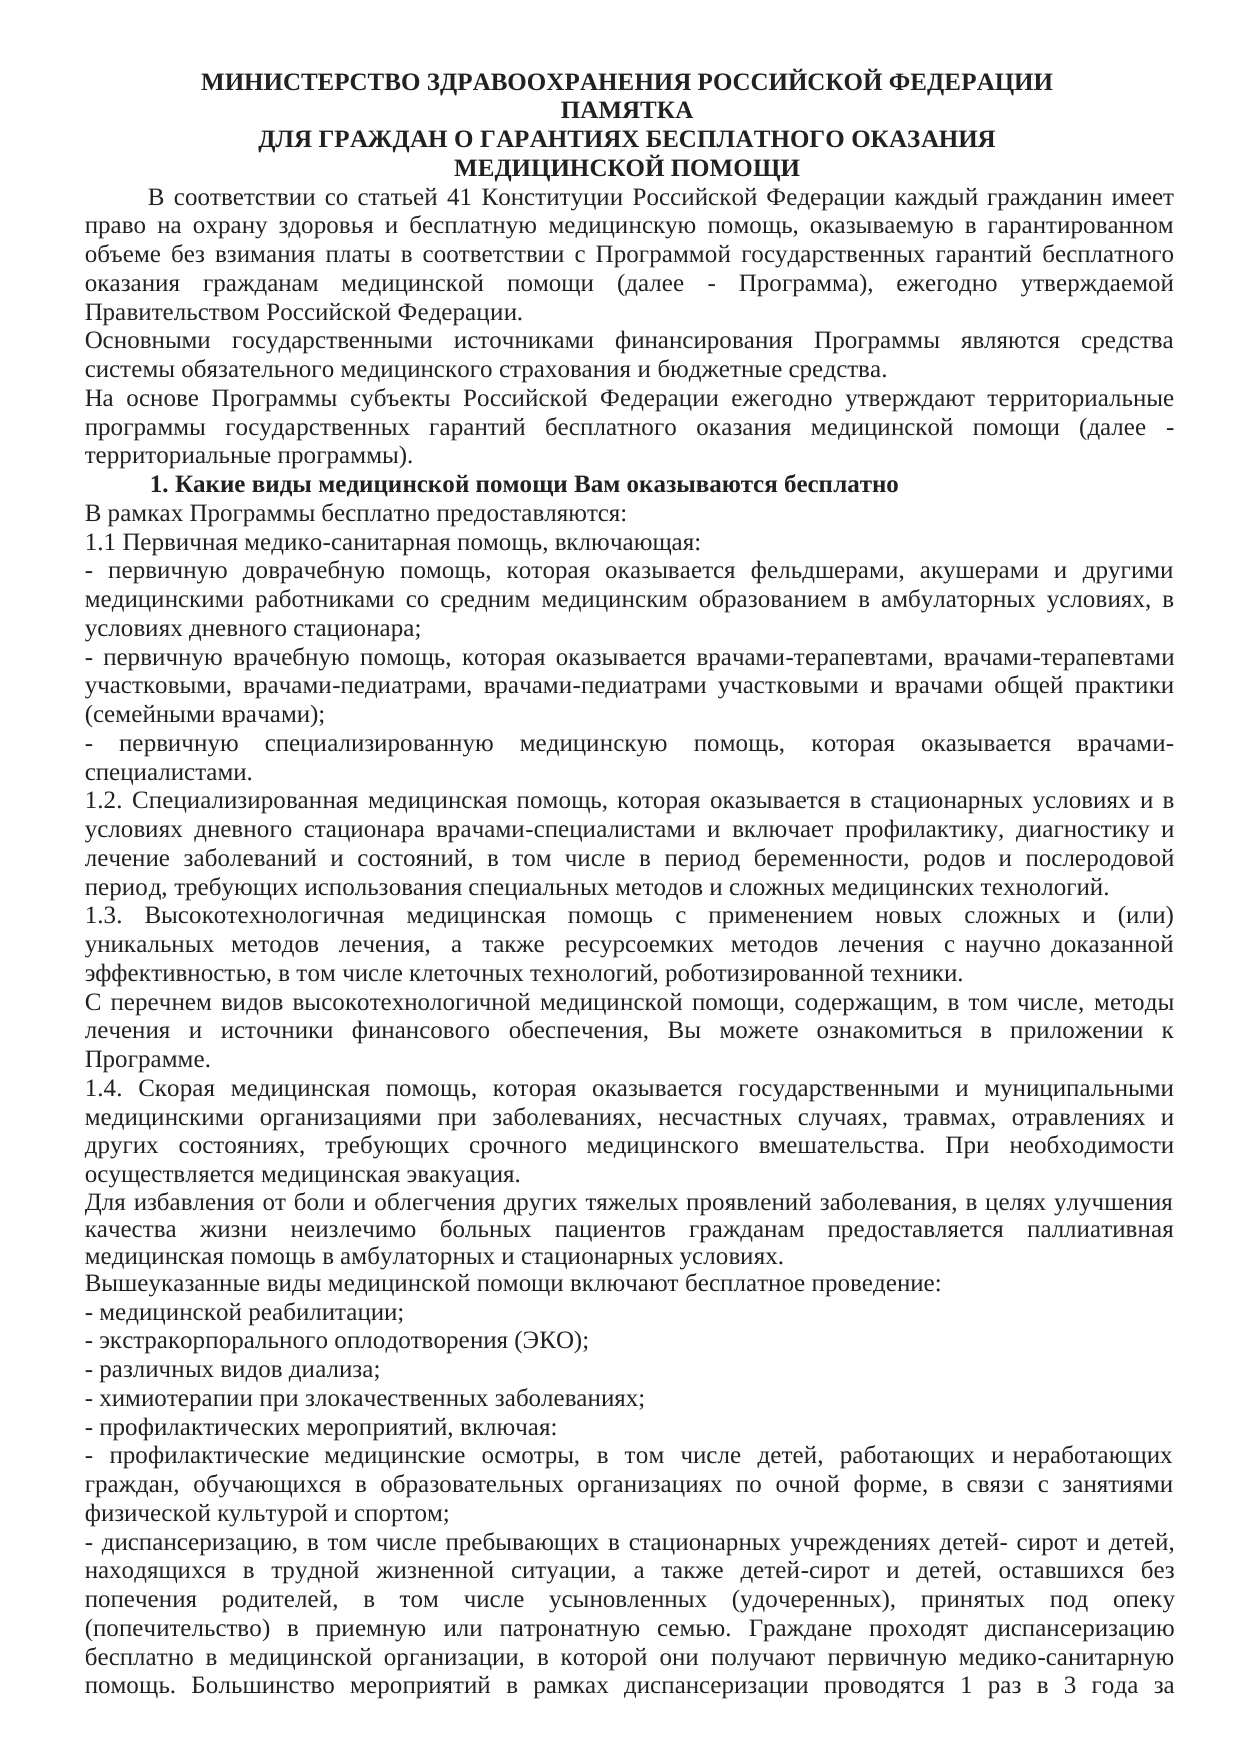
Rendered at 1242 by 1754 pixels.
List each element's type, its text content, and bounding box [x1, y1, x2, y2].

text 1.3. Высокотехнологичная медицинская помощь с применением новых сложных и (или) уникальных методов лечения, а также ресурсоемких методов лечения с научно доказанной эффективностью, в том числе клеточных технологий, роботизированной техники. [84, 901, 1174, 987]
text 1.2. Специализированная медицинская помощь, которая оказывается в стационарных условиях и в условиях дневного стационара врачами-специалистами и включает профилактику, диагностику и лечение заболеваний и состояний, в том числе в период беременности, родов и послеродовой период, требующих использования специальных методов и сложных медицинских технологий. [84, 786, 1174, 901]
text - различных видов диализа; [84, 1354, 526, 1383]
text Основными государственными источниками финансирования Программы являются средства системы обязательного медицинского страхования и бюджетные средства. [84, 326, 1174, 383]
text МИНИСТЕРСТВО ЗДРАВООХРАНЕНИЯ РОССИЙСКОЙ ФЕДЕРАЦИИ ПАМЯТКА [150, 67, 1104, 124]
text - профилактические медицинские осмотры, в том числе детей, работающих и неработающих граждан, обучающихся в образовательных организациях по очной форме, в связи с занятиями физической культурой и спортом; [84, 1441, 1174, 1527]
text 1.1 Первичная медико-санитарная помощь, включающая: [84, 527, 860, 556]
text С перечнем видов высокотехнологичной медицинской помощи, содержащим, в том числе, методы лечения и источники финансового обеспечения, Вы можете ознакомиться в приложении к Программе. [84, 987, 1174, 1073]
text - медицинской реабилитации; [84, 1297, 547, 1326]
text В соответствии со статьей 41 Конституции Российской Федерации каждый гражданин имеет право на охрану здоровья и бесплатную медицинскую помощь, оказываемую в гарантированном объеме без взимания платы в соответствии с Программой государственных гарантий бесплатного оказания гражданам медицинской помощи (далее - Программа), ежегодно утверждаемой Правительством Российской Федерации. [84, 182, 1174, 326]
text - профилактических мероприятий, включая: [84, 1412, 711, 1441]
text В рамках Программы бесплатно предоставляются: [84, 498, 795, 527]
text - химиотерапии при злокачественных заболеваниях; [84, 1383, 1187, 1412]
text Для избавления от боли и облегчения других тяжелых проявлений заболевания, в целях улучшения качества жизни неизлечимо больных пациентов гражданам предоставляется паллиативная медицинская помощь в амбулаторных и стационарных условиях. [84, 1188, 1174, 1270]
text На основе Программы субъекты Российской Федерации ежегодно утверждают территориальные программы государственных гарантий бесплатного оказания медицинской помощи (далее - территориальные программы). [84, 383, 1174, 469]
text - экстракорпорального оплодотворения (ЭКО); [84, 1326, 743, 1354]
text 1. Какие виды медицинской помощи Вам оказываются бесплатно [84, 469, 963, 498]
text - первичную специализированную медицинскую помощь, которая оказывается врачами-специалистами. [84, 728, 1174, 786]
text 1.4. Скорая медицинская помощь, которая оказывается государственными и муниципальными медицинскими организациями при заболеваниях, несчастных случаях, травмах, отравлениях и других состояниях, требующих срочного медицинского вмешательства. При необходимости осуществляется медицинская эвакуация. [84, 1073, 1174, 1188]
text - первичную врачебную помощь, которая оказывается врачами-терапевтами, врачами-терапевтами участковыми, врачами-педиатрами, врачами-педиатрами участковыми и врачами общей практики (семейными врачами); [84, 642, 1174, 728]
text - первичную доврачебную помощь, которая оказывается фельдшерами, акушерами и другими медицинскими работниками со средним медицинским образованием в амбулаторных условиях, в условиях дневного стационара; [84, 556, 1174, 642]
text ДЛЯ ГРАЖДАН О ГАРАНТИЯХ БЕСПЛАТНОГО ОКАЗАНИЯ МЕДИЦИНСКОЙ ПОМОЩИ [210, 124, 1044, 182]
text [84, 1527, 1175, 1699]
text Вышеуказанные виды медицинской помощи включают бесплатное проведение: [84, 1270, 1133, 1297]
